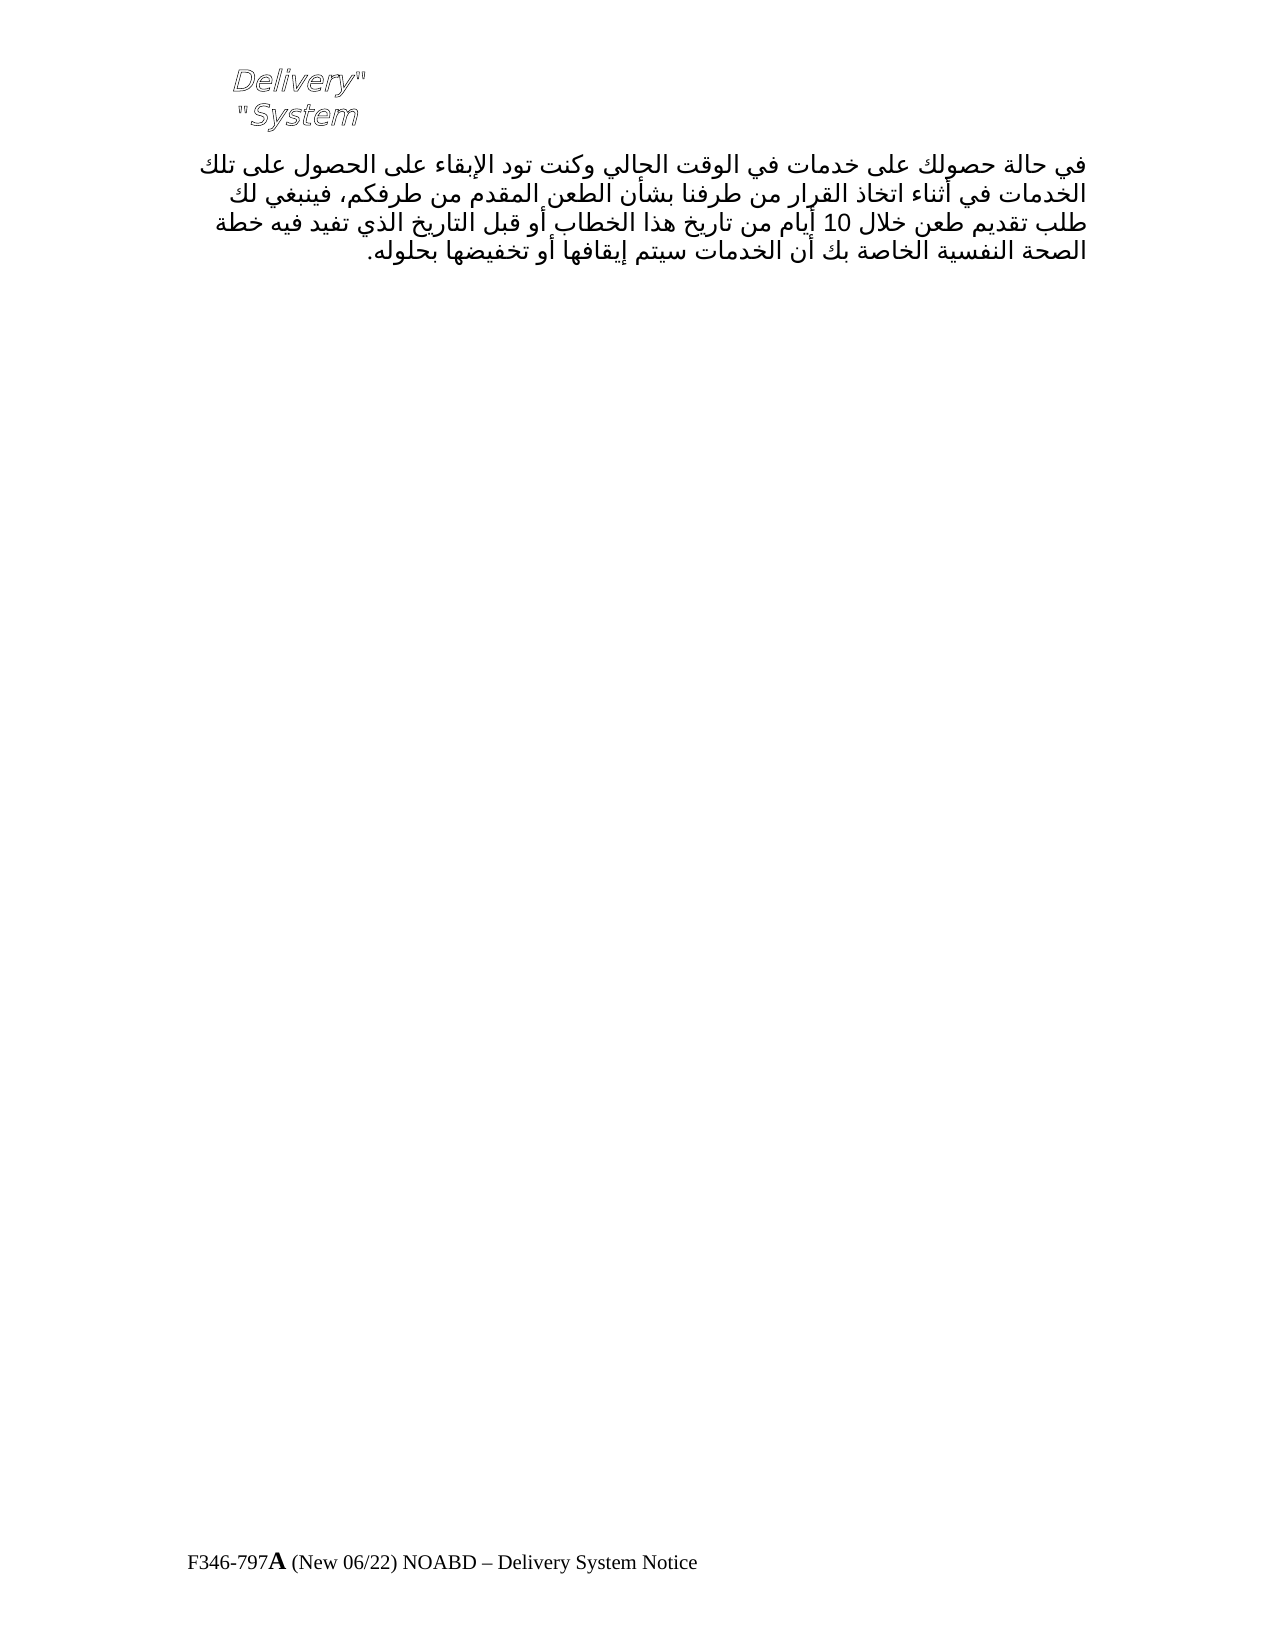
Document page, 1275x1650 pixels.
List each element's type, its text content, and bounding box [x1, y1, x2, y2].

text في حالة حصولك على خدمات في الوقت الحالي وكنت تود الإبقاء على الحصول على تلك الخدمات في أثناء اتخاذ القرار من طرفنا بشأن الطعن المقدم من طرفكم، فينبغي لك طلب تقديم طعن خلال 10 أيام من تاريخ هذا الخطاب أو قبل التاريخ الذي تفيد فيه خطة الصحة النفسية الخاصة بك أن الخدمات سيتم إيقافها أو تخفيضها بحلوله. [187, 150, 1087, 265]
